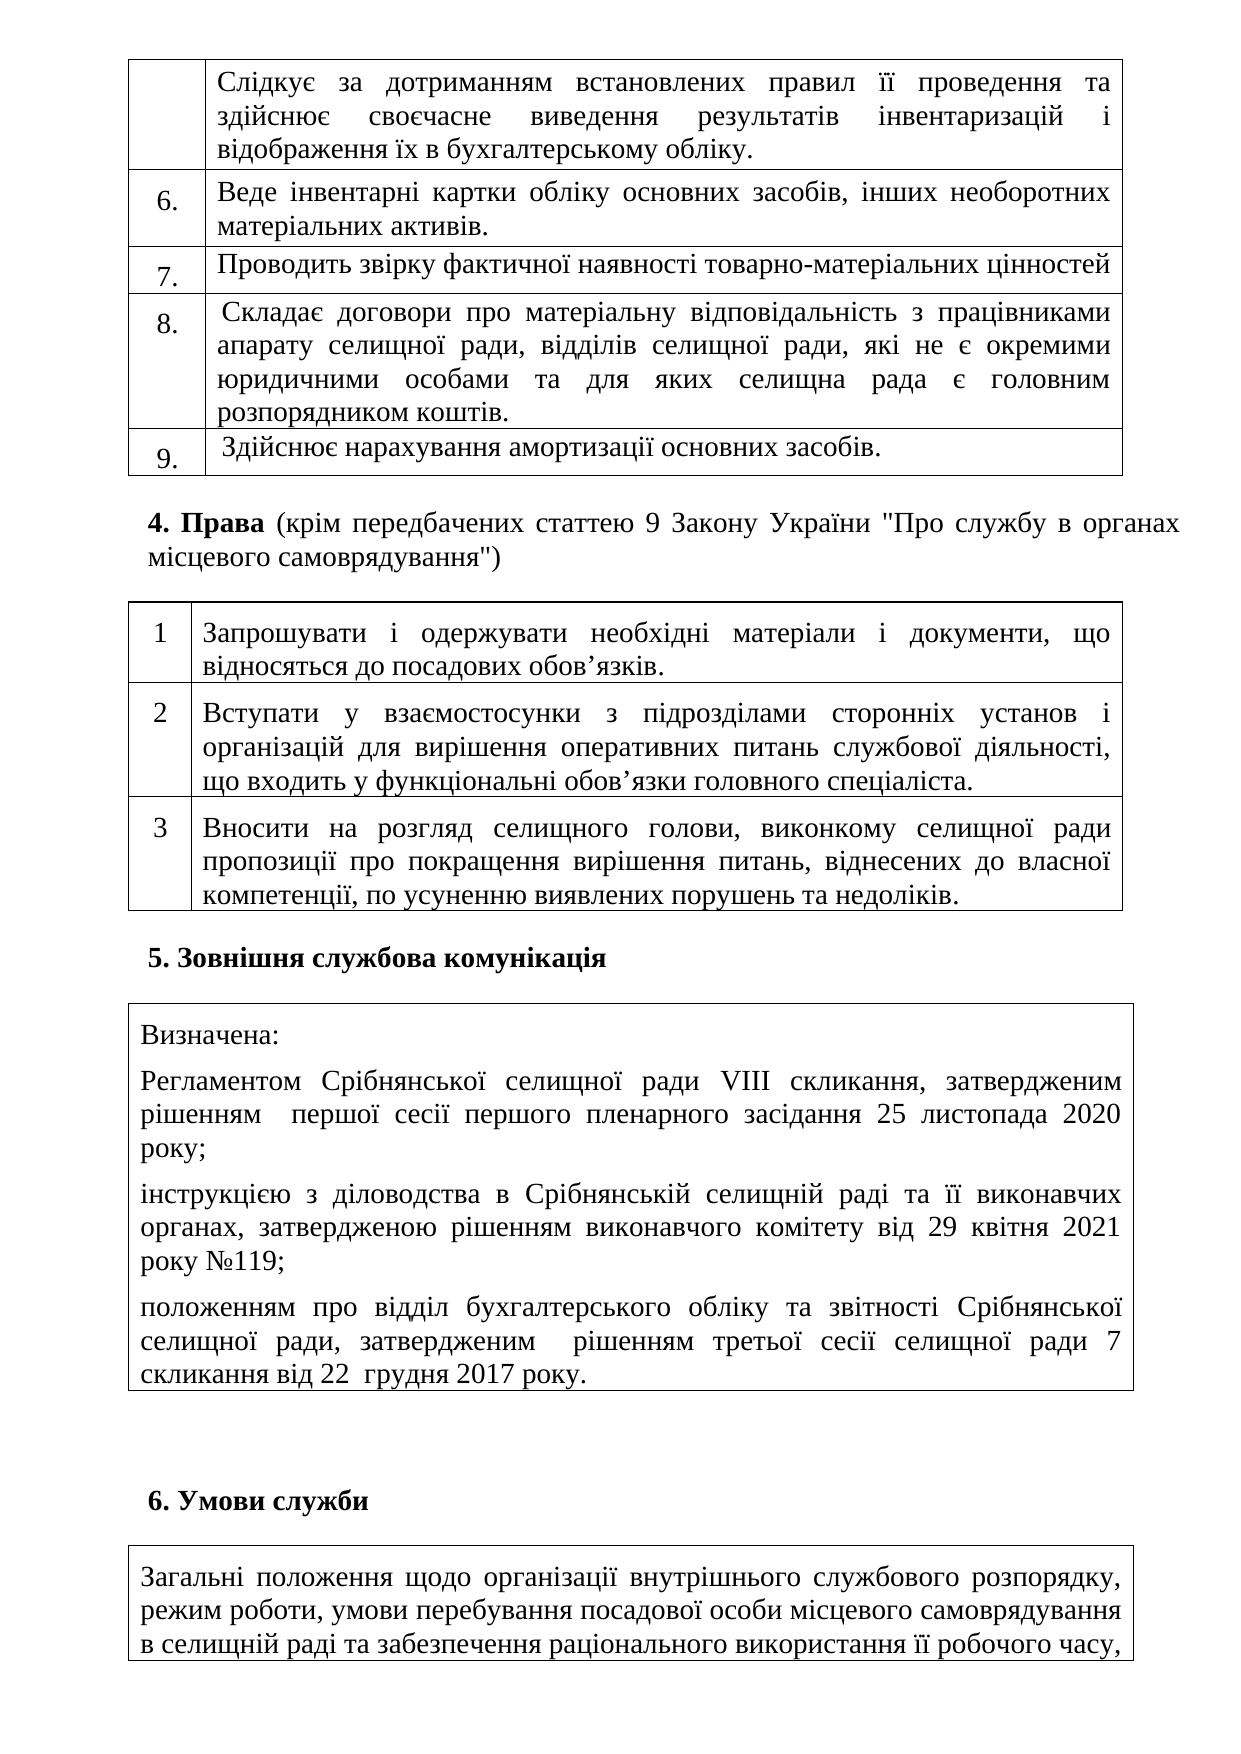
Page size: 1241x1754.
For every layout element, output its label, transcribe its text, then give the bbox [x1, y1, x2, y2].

table_cell 8. [129, 294, 205, 428]
table_cell Складає договори про матеріальну відповідальність з працівниками апарату селищної ради, відділів селищної ради, які не є окремими юридичними особами та для яких селищна рада є головним розпорядником коштів. [206, 294, 1122, 428]
table_cell Веде інвентарні картки обліку основних засобів, інших необоротних матеріальних активів. [206, 170, 1122, 246]
table_cell 2 [129, 683, 191, 796]
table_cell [206, 60, 1122, 169]
table_cell 5. [129, 60, 205, 169]
table_cell 9. [129, 429, 205, 475]
table_cell 6. [129, 170, 205, 246]
table_cell 7. [129, 247, 205, 293]
table_cell Здійснює нарахування амортизації основних засобів. [206, 429, 1122, 475]
text 6. Умови служби [148, 1483, 1181, 1516]
table_header Запрошувати і одержувати необхідні матеріали і документи, що відносяться до посадових обов’язків. [192, 603, 1122, 682]
text 5. Зовнішня службова комунікація [148, 941, 1181, 974]
table_header 1 [129, 603, 191, 682]
table_header Визначена: Регламентом Срібнянської селищної ради VIII скликання, затвердженим рішенням першої сесії першого пленарного засідання 25 листопада 2020 року; інструкцією з діловодства в Cрібнянській селищній раді та її виконавчих органах, затвердженою рішенням виконавчого комітету від 29 квітня 2021 року №119; положенням про відділ бухгалтерського обліку та звітності Срібнянської селищної ради, затвердженим рішенням третьої сесії селищної ради 7 скликання від 22 грудня 2017 року. [129, 1004, 1133, 1390]
table_cell Вступати у взаємостосунки з підрозділами сторонніх установ і організацій для вирішення оперативних питань службової діяльності, що входить у функціональні обов’язки головного спеціаліста. [192, 683, 1122, 796]
text 4. Права (крім передбачених статтею 9 Закону України "Про службу в органах місцевого самоврядування") [148, 505, 1181, 572]
table_cell 3 [129, 797, 191, 910]
table_cell Проводить звірку фактичної наявності товарно-матеріальних цінностей [206, 247, 1122, 293]
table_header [129, 1546, 1133, 1659]
table_cell Вносити на розгляд селищного голови, виконкому селищної ради пропозиції про покращення вирішення питань, віднесених до власної компетенції, по усуненню виявлених порушень та недоліків. [192, 797, 1122, 910]
